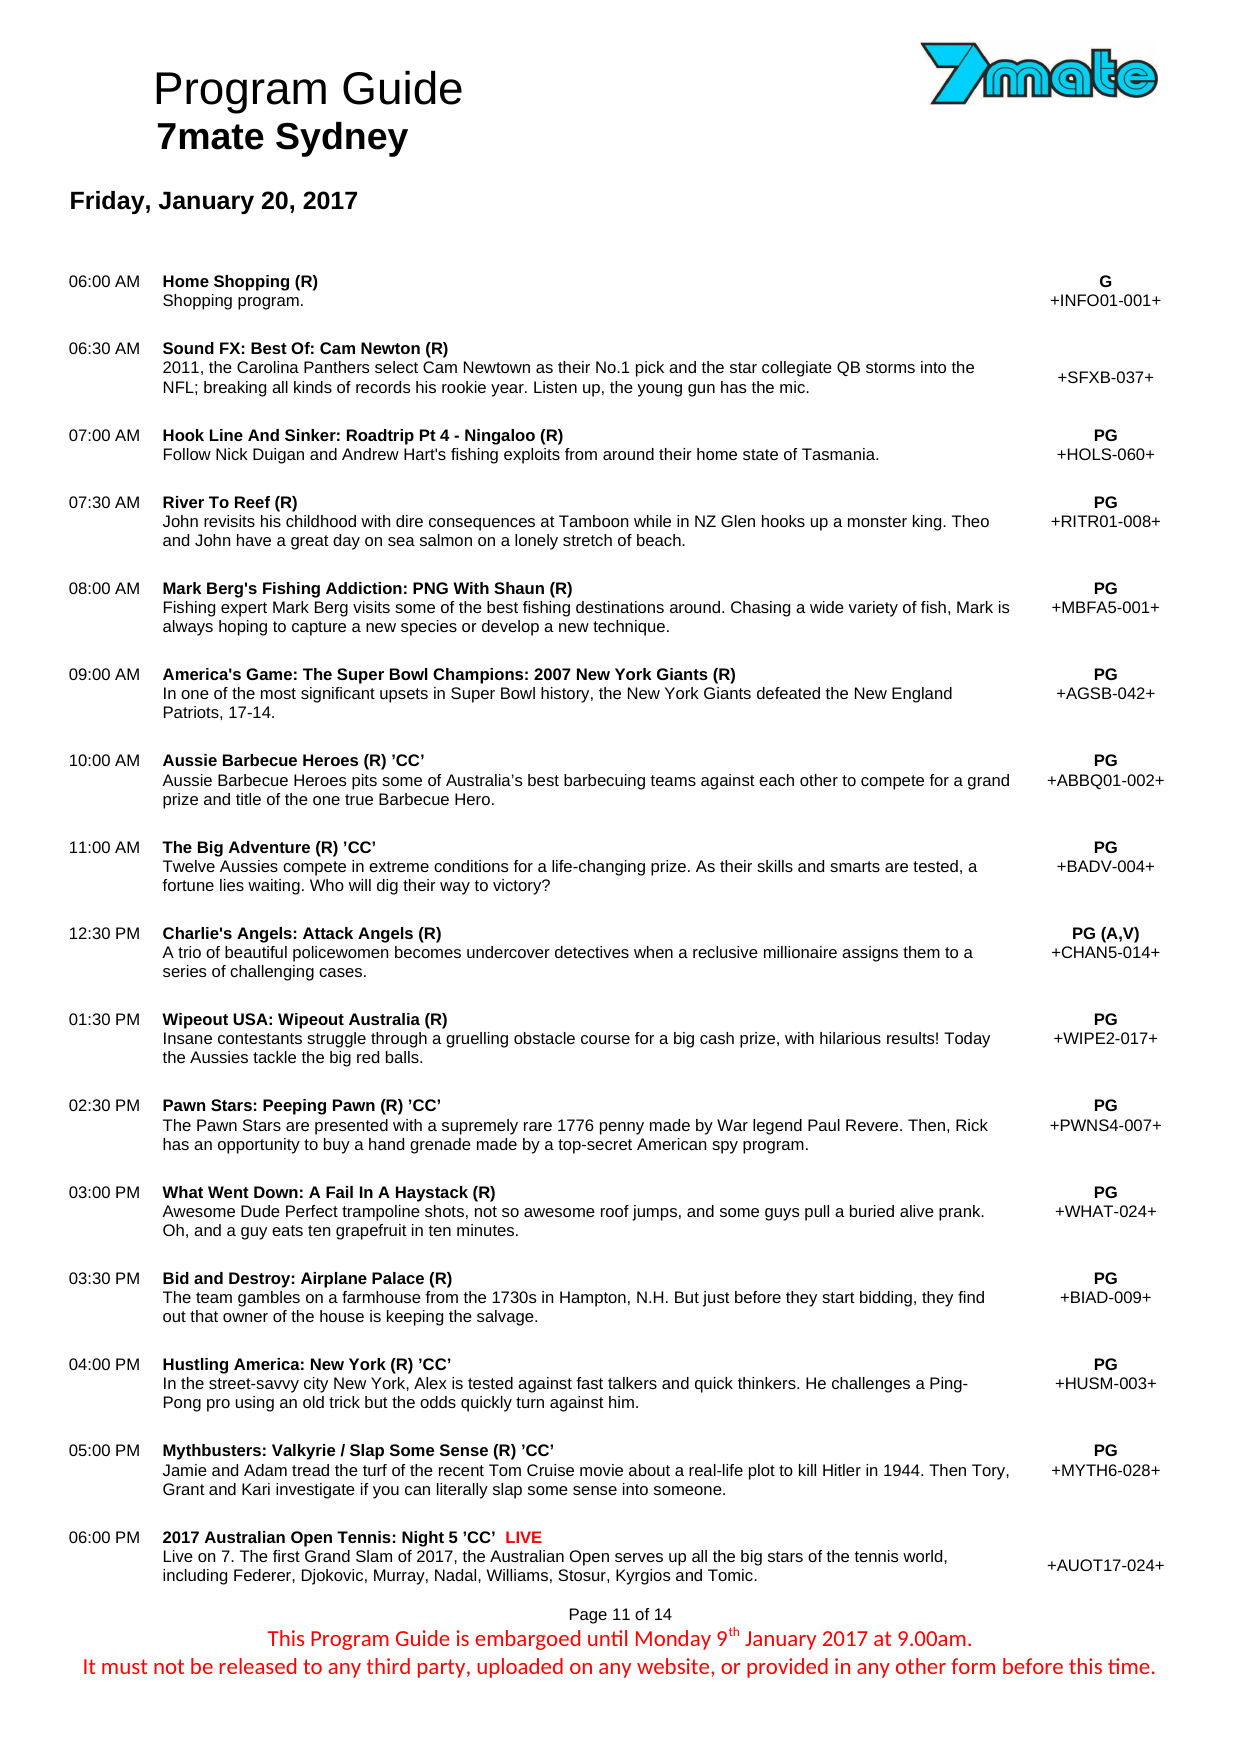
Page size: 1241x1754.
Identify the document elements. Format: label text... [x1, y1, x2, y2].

table_header PG +MYTH6-028+ [1022, 1441, 1189, 1499]
table_header Sound FX: Best Of: Cam Newton (R) 2011, the Carolina Panthers select Cam Newtown as their No.1 pick and the star collegiate QB storms into the NFL; breaking all kinds of records his rookie year. Listen up, the young gun has the mic. [151, 339, 1022, 397]
table_header 07:00 AM [51, 425, 151, 464]
table_header 2017 Australian Open Tennis: Night 5 ’CC’ LIVE Live on 7. The first Grand Slam of 2017, the Australian Open serves up all the big stars of the tennis world, including Federer, Djokovic, Murray, Nadal, Williams, Stosur, Kyrgios and Tomic. [151, 1528, 1022, 1585]
table_header 06:00 PM [51, 1528, 151, 1585]
table_header Mythbusters: Valkyrie / Slap Some Sense (R) ’CC’ Jamie and Adam tread the turf of the recent Tom Cruise movie about a real-life plot to kill Hitler in 1944. Then Tory, Grant and Kari investigate if you can literally slap some sense into someone. [151, 1441, 1022, 1499]
table_header 01:30 PM [51, 1010, 151, 1067]
table_header PG +BIAD-009+ [1022, 1269, 1189, 1326]
table_header Hustling America: New York (R) ’CC’ In the street-savvy city New York, Alex is tested against fast talkers and quick thinkers. He challenges a Ping- Pong pro using an old trick but the odds quickly turn against him. [151, 1355, 1022, 1412]
table_header +AUOT17-024+ [1022, 1528, 1189, 1585]
table_header 02:30 PM [51, 1096, 151, 1154]
table_header 03:00 PM [51, 1183, 151, 1240]
table_header Mark Berg's Fishing Addiction: PNG With Shaun (R) Fishing expert Mark Berg visits some of the best fishing destinations around. Chasing a wide variety of fish, Mark is always hoping to capture a new species or develop a new technique. [151, 579, 1022, 636]
table_header PG (A,V) +CHAN5-014+ [1022, 924, 1189, 981]
table_header 08:00 AM [51, 579, 151, 636]
table_header 05:00 PM [51, 1441, 151, 1499]
table_header Charlie's Angels: Attack Angels (R) A trio of beautiful policewomen becomes undercover detectives when a reclusive millionaire assigns them to a series of challenging cases. [151, 924, 1022, 981]
table_header +SFXB-037+ [1022, 339, 1189, 397]
table_header PG +MBFA5-001+ [1022, 579, 1189, 636]
table_header 12:30 PM [51, 924, 151, 981]
table_header PG +RITR01-008+ [1022, 493, 1189, 550]
table_header Aussie Barbecue Heroes (R) ’CC’ Aussie Barbecue Heroes pits some of Australia’s best barbecuing teams against each other to compete for a grand prize and title of the one true Barbecue Hero. [151, 751, 1022, 809]
table_header Wipeout USA: Wipeout Australia (R) Insane contestants struggle through a gruelling obstacle course for a big cash prize, with hilarious results! Today the Aussies tackle the big red balls. [151, 1010, 1022, 1067]
table_header 06:30 AM [51, 339, 151, 397]
table_header 07:30 AM [51, 493, 151, 550]
table_header 06:00 AM [51, 272, 151, 310]
table_header PG +WIPE2-017+ [1022, 1010, 1189, 1067]
text Friday, January 20, 2017 [62, 186, 1178, 214]
table_header 10:00 AM [51, 751, 151, 809]
table_header America's Game: The Super Bowl Champions: 2007 New York Giants (R) In one of the most significant upsets in Super Bowl history, the New York Giants defeated the New England Patriots, 17-14. [151, 665, 1022, 722]
table_header 09:00 AM [51, 665, 151, 722]
table_header What Went Down: A Fail In A Haystack (R) Awesome Dude Perfect trampoline shots, not so awesome roof jumps, and some guys pull a buried alive prank. Oh, and a guy eats ten grapefruit in ten minutes. [151, 1183, 1022, 1240]
table_header Hook Line And Sinker: Roadtrip Pt 4 - Ningaloo (R) Follow Nick Duigan and Andrew Hart's fishing exploits from around their home state of Tasmania. [151, 425, 1022, 464]
table_header G +INFO01-001+ [1022, 272, 1189, 310]
table_header River To Reef (R) John revisits his childhood with dire consequences at Tamboon while in NZ Glen hooks up a monster king. Theo and John have a great day on sea salmon on a lonely stretch of beach. [151, 493, 1022, 550]
picture [920, 41, 1159, 105]
table_header PG +WHAT-024+ [1022, 1183, 1189, 1240]
table_header PG +AGSB-042+ [1022, 665, 1189, 722]
table_header 04:00 PM [51, 1355, 151, 1412]
table_header PG +BADV-004+ [1022, 838, 1189, 895]
table_header 03:30 PM [51, 1269, 151, 1326]
table_header Home Shopping (R) Shopping program. [151, 272, 1022, 310]
table_header Pawn Stars: Peeping Pawn (R) ’CC’ The Pawn Stars are presented with a supremely rare 1776 penny made by War legend Paul Revere. Then, Rick has an opportunity to buy a hand grenade made by a top-secret American spy program. [151, 1096, 1022, 1154]
table_header PG +ABBQ01-002+ [1022, 751, 1189, 809]
table_header PG +HOLS-060+ [1022, 425, 1189, 464]
table_header PG +PWNS4-007+ [1022, 1096, 1189, 1154]
table_header Bid and Destroy: Airplane Palace (R) The team gambles on a farmhouse from the 1730s in Hampton, N.H. But just before they start bidding, they find out that owner of the house is keeping the salvage. [151, 1269, 1022, 1326]
table_header 11:00 AM [51, 838, 151, 895]
table_header The Big Adventure (R) ’CC’ Twelve Aussies compete in extreme conditions for a life-changing prize. As their skills and smarts are tested, a fortune lies waiting. Who will dig their way to victory? [151, 838, 1022, 895]
table_header PG +HUSM-003+ [1022, 1355, 1189, 1412]
